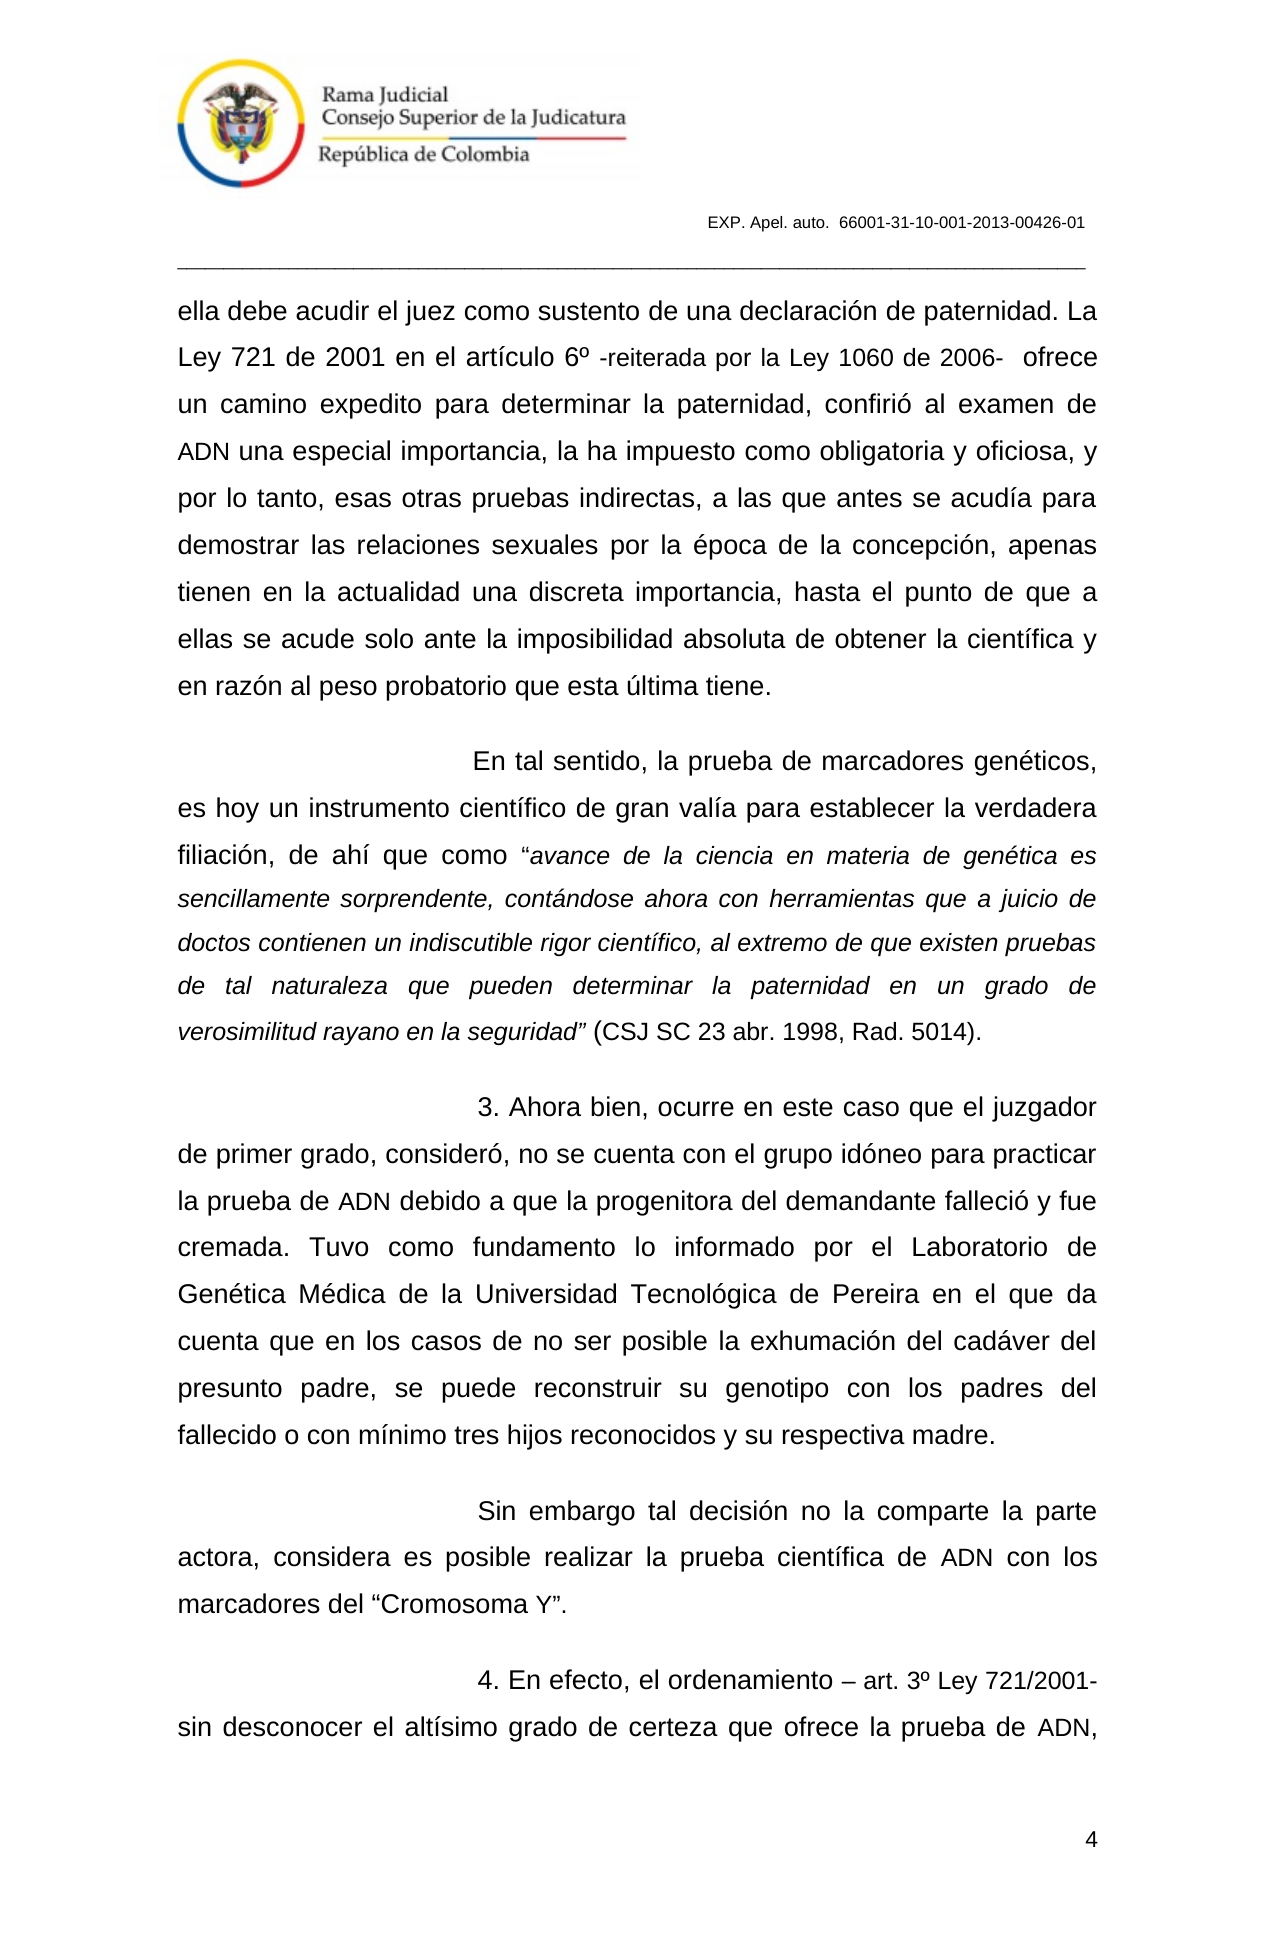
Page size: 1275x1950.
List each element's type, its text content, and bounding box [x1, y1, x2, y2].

text En tal sentido, la prueba de marcadores genéticos, es hoy un instrumento científico de gran valía para establecer la verdadera filiación, de ahí que como “avance de la ciencia en materia de genética es sencillamente sorprendente, contándose ahora con herramientas que a juicio de doctos contienen un indiscutible rigor científico, al extremo de que existen pruebas de tal naturaleza que pueden determinar la paternidad en un grado de verosimilitud rayano en la seguridad” (CSJ SC 23 abr. 1998, Rad. 5014). [177, 745, 1098, 1046]
picture [157, 36, 641, 199]
text 3. Ahora bien, ocurre en este caso que el juzgador de primer grado, consideró, no se cuenta con el grupo idóneo para practicar la prueba de ADN debido a que la progenitora del demandante falleció y fue cremada. Tuvo como fundamento lo informado por el Laboratorio de Genética Médica de la Universidad Tecnológica de Pereira en el que da cuenta que en los casos de no ser posible la exhumación del cadáver del presunto padre, se puede reconstruir su genotipo con los padres del fallecido o con mínimo tres hijos reconocidos y su respectiva madre. [177, 1091, 1098, 1450]
text Sin embargo tal decisión no la comparte la parte actora, considera es posible realizar la prueba científica de ADN con los marcadores del “Cromosoma Y”. [177, 1494, 1098, 1619]
